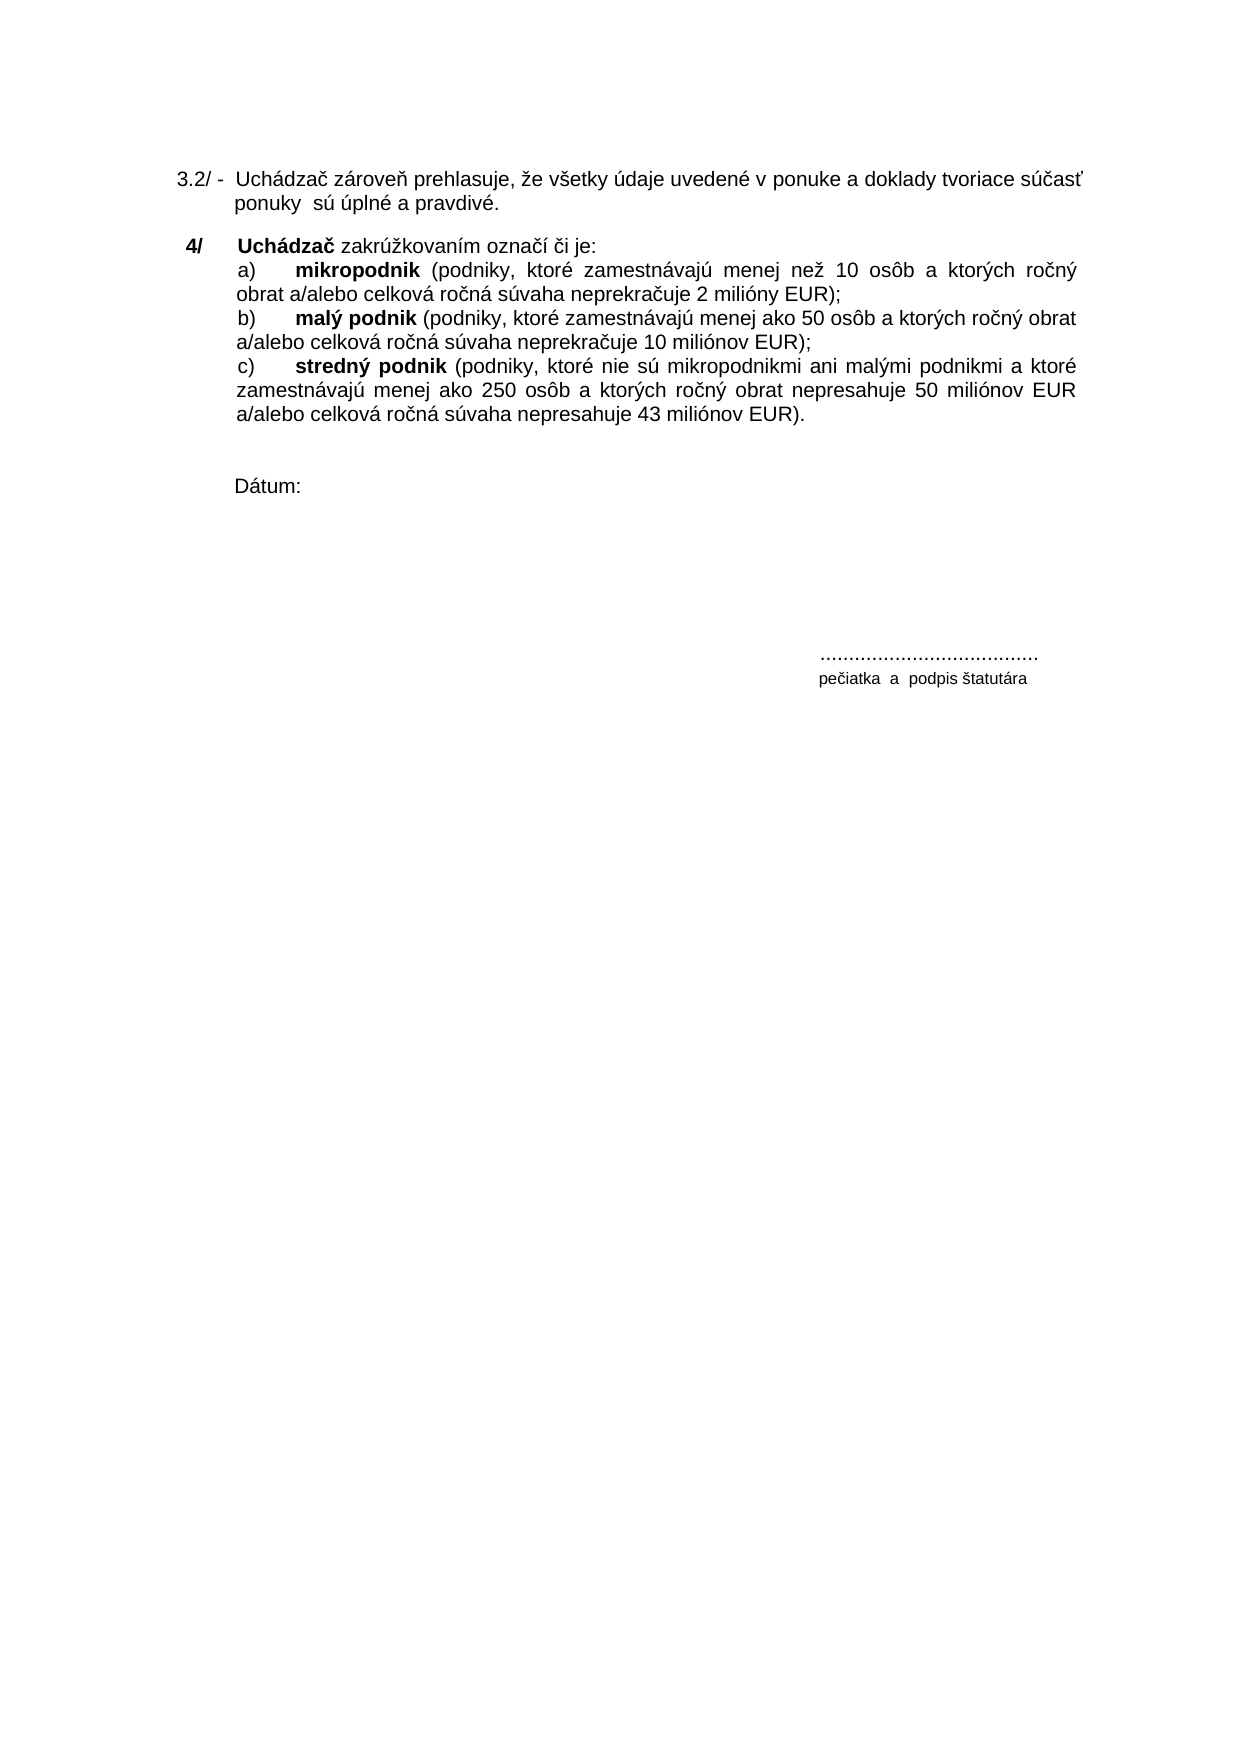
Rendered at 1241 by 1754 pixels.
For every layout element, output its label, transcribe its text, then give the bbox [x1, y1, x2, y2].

list mikropodnik (podniky, ktoré zamestnávajú menej než 10 osôb a ktorých ročný obrat a/alebo celková ročná súvaha neprekračuje 2 milióny EUR); [236, 258, 1078, 306]
text 4/ Uchádzač zakrúžkovaním označí či je: [148, 234, 1078, 258]
text ...................................... pečiatka a podpis štatutára [148, 641, 1093, 689]
text ponuky sú úplné a pravdivé. [148, 191, 1093, 215]
text 3.2/ - Uchádzač zároveň prehlasuje, že všetky údaje uvedené v ponuke a doklady tvoriace súčasť [148, 167, 1093, 191]
list malý podnik (podniky, ktoré zamestnávajú menej ako 50 osôb a ktorých ročný obrat a/alebo celková ročná súvaha neprekračuje 10 miliónov EUR); [236, 306, 1078, 354]
text Dátum: [148, 473, 1093, 497]
list stredný podnik (podniky, ktoré nie sú mikropodnikmi ani malými podnikmi a ktoré zamestnávajú menej ako 250 osôb a ktorých ročný obrat nepresahuje 50 miliónov EUR a/alebo celková ročná súvaha nepresahuje 43 miliónov EUR). [236, 354, 1078, 426]
